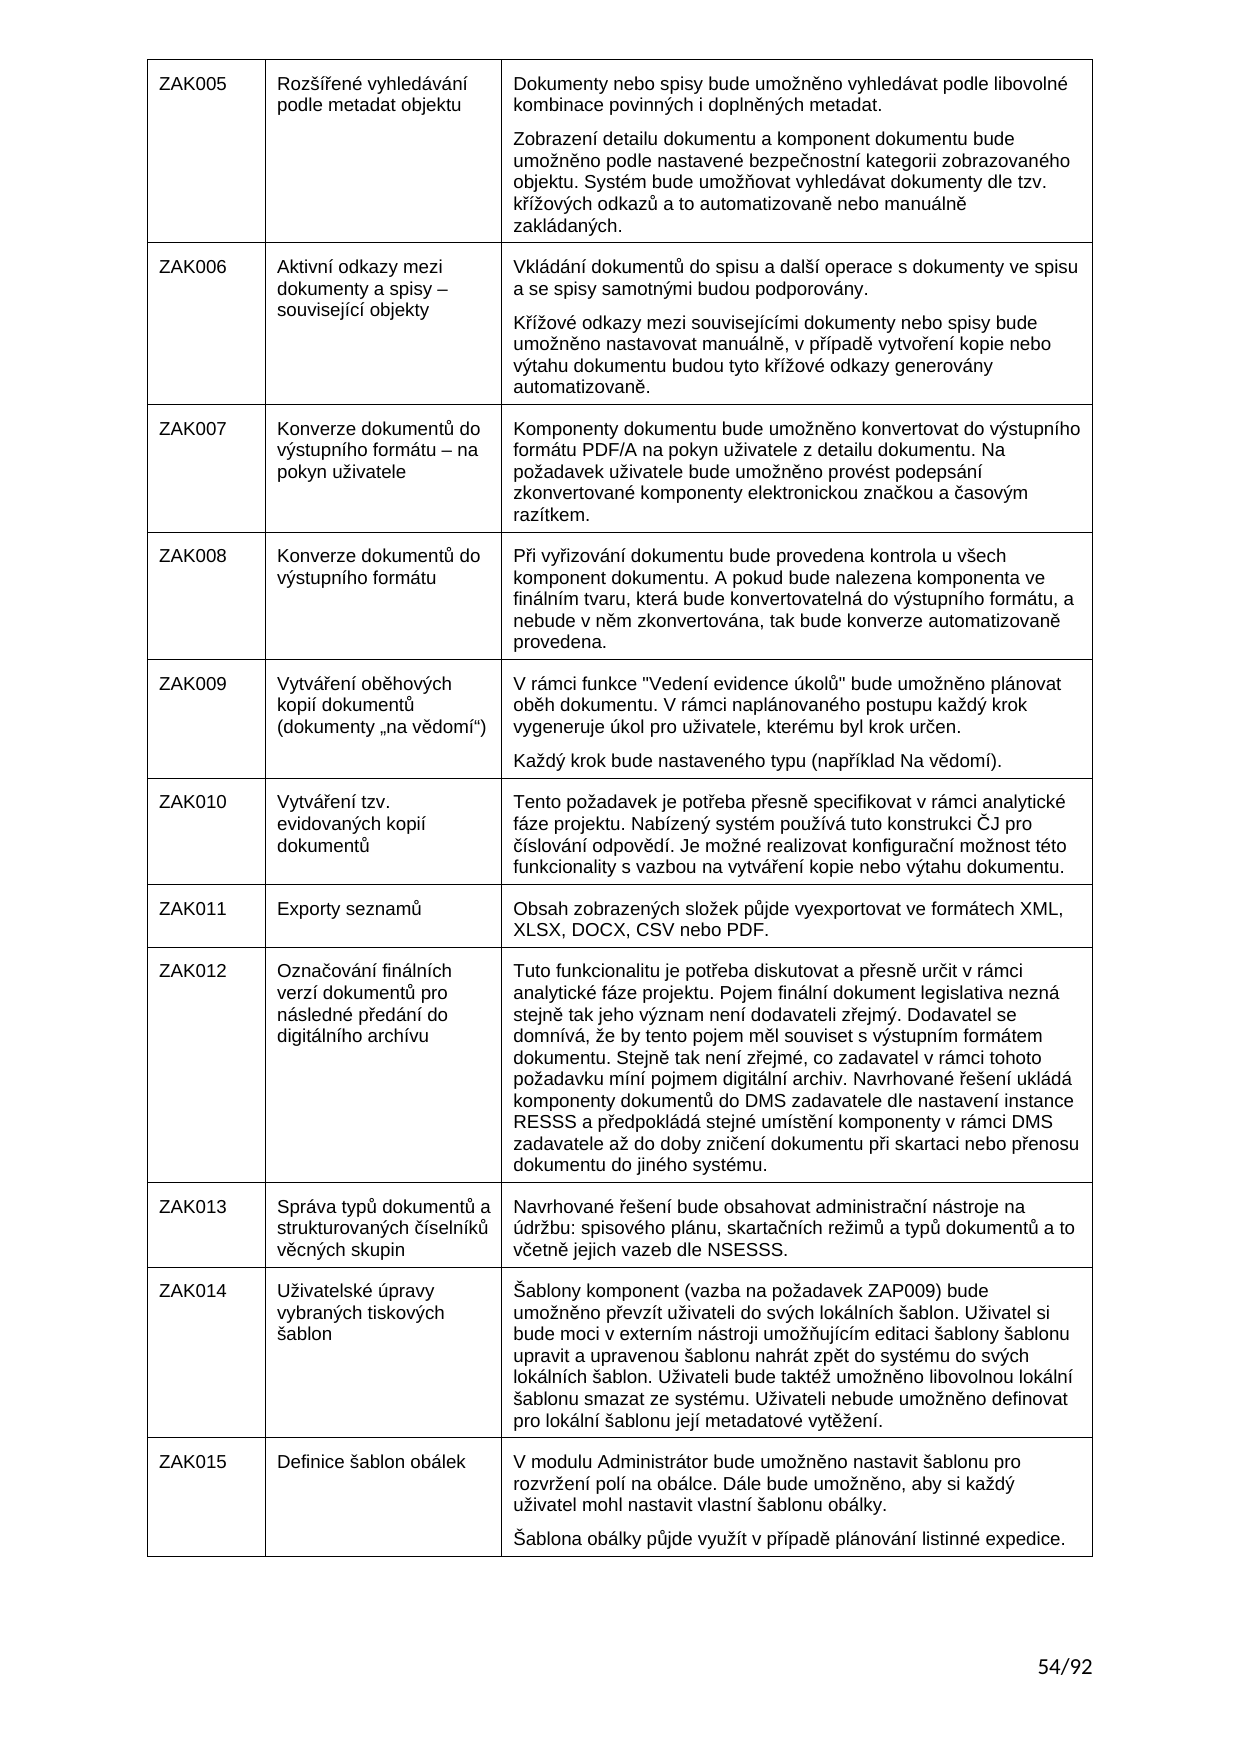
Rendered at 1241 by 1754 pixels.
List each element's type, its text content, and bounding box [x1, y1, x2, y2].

table_cell Dokumenty nebo spisy bude umožněno vyhledávat podle libovolné kombinace povinných i doplněných metadat. Zobrazení detailu dokumentu a komponent dokumentu bude umožněno podle nastavené bezpečnostní kategorii zobrazovaného objektu. Systém bude umožňovat vyhledávat dokumenty dle tzv. křížových odkazů a to automatizovaně nebo manuálně zakládaných. [502, 60, 1092, 242]
table_cell Správa typů dokumentů a strukturovaných číselníků věcných skupin [266, 1183, 501, 1267]
table_cell Obsah zobrazených složek půjde vyexportovat ve formátech XML, XLSX, DOCX, CSV nebo PDF. [502, 885, 1092, 947]
table_cell Definice šablon obálek [266, 1438, 501, 1556]
table_cell ZAK011 [148, 885, 265, 947]
table_cell ZAK010 [148, 779, 265, 884]
table_cell Tento požadavek je potřeba přesně specifikovat v rámci analytické fáze projektu. Nabízený systém používá tuto konstrukci ČJ pro číslování odpovědí. Je možné realizovat konfigurační možnost této funkcionality s vazbou na vytváření kopie nebo výtahu dokumentu. [502, 779, 1092, 884]
table_cell V modulu Administrátor bude umožněno nastavit šablonu pro rozvržení polí na obálce. Dále bude umožněno, aby si každý uživatel mohl nastavit vlastní šablonu obálky. Šablona obálky půjde využít v případě plánování listinné expedice. [502, 1438, 1092, 1556]
table_cell Označování finálních verzí dokumentů pro následné předání do digitálního archívu [266, 948, 501, 1182]
table_cell Šablony komponent (vazba na požadavek ZAP009) bude umožněno převzít uživateli do svých lokálních šablon. Uživatel si bude moci v externím nástroji umožňujícím editaci šablony šablonu upravit a upravenou šablonu nahrát zpět do systému do svých lokálních šablon. Uživateli bude taktéž umožněno libovolnou lokální šablonu smazat ze systému. Uživateli nebude umožněno definovat pro lokální šablonu její metadatové vytěžení. [502, 1268, 1092, 1437]
table_cell Vytváření oběhových kopií dokumentů (dokumenty „na vědomí“) [266, 660, 501, 778]
table_cell Uživatelské úpravy vybraných tiskových šablon [266, 1268, 501, 1437]
table_cell Při vyřizování dokumentu bude provedena kontrola u všech komponent dokumentu. A pokud bude nalezena komponenta ve finálním tvaru, která bude konvertovatelná do výstupního formátu, a nebude v něm zkonvertována, tak bude konverze automatizovaně provedena. [502, 533, 1092, 659]
table_cell ZAK015 [148, 1438, 265, 1556]
table_cell Navrhované řešení bude obsahovat administrační nástroje na údržbu: spisového plánu, skartačních režimů a typů dokumentů a to včetně jejich vazeb dle NSESSS. [502, 1183, 1092, 1267]
table_cell ZAK009 [148, 660, 265, 778]
table_cell Tuto funkcionalitu je potřeba diskutovat a přesně určit v rámci analytické fáze projektu. Pojem finální dokument legislativa nezná stejně tak jeho význam není dodavateli zřejmý. Dodavatel se domnívá, že by tento pojem měl souviset s výstupním formátem dokumentu. Stejně tak není zřejmé, co zadavatel v rámci tohoto požadavku míní pojmem digitální archiv. Navrhované řešení ukládá komponenty dokumentů do DMS zadavatele dle nastavení instance RESSS a předpokládá stejné umístění komponenty v rámci DMS zadavatele až do doby zničení dokumentu při skartaci nebo přenosu dokumentu do jiného systému. [502, 948, 1092, 1182]
table_cell Vkládání dokumentů do spisu a další operace s dokumenty ve spisu a se spisy samotnými budou podporovány. Křížové odkazy mezi souvisejícími dokumenty nebo spisy bude umožněno nastavovat manuálně, v případě vytvoření kopie nebo výtahu dokumentu budou tyto křížové odkazy generovány automatizovaně. [502, 243, 1092, 404]
table_cell ZAK008 [148, 533, 265, 659]
table_cell ZAK007 [148, 405, 265, 532]
table_cell ZAK006 [148, 243, 265, 404]
table_cell Rozšířené vyhledávání podle metadat objektu [266, 60, 501, 242]
table_cell ZAK013 [148, 1183, 265, 1267]
table_cell ZAK014 [148, 1268, 265, 1437]
table_cell Komponenty dokumentu bude umožněno konvertovat do výstupního formátu PDF/A na pokyn uživatele z detailu dokumentu. Na požadavek uživatele bude umožněno provést podepsání zkonvertované komponenty elektronickou značkou a časovým razítkem. [502, 405, 1092, 532]
table_cell ZAK012 [148, 948, 265, 1182]
table_cell Konverze dokumentů do výstupního formátu [266, 533, 501, 659]
table_cell Konverze dokumentů do výstupního formátu – na pokyn uživatele [266, 405, 501, 532]
table_cell Aktivní odkazy mezi dokumenty a spisy – související objekty [266, 243, 501, 404]
table_cell Vytváření tzv. evidovaných kopií dokumentů [266, 779, 501, 884]
table_cell ZAK005 [148, 60, 265, 242]
table_cell V rámci funkce "Vedení evidence úkolů" bude umožněno plánovat oběh dokumentu. V rámci naplánovaného postupu každý krok vygeneruje úkol pro uživatele, kterému byl krok určen. Každý krok bude nastaveného typu (například Na vědomí). [502, 660, 1092, 778]
table_cell Exporty seznamů [266, 885, 501, 947]
